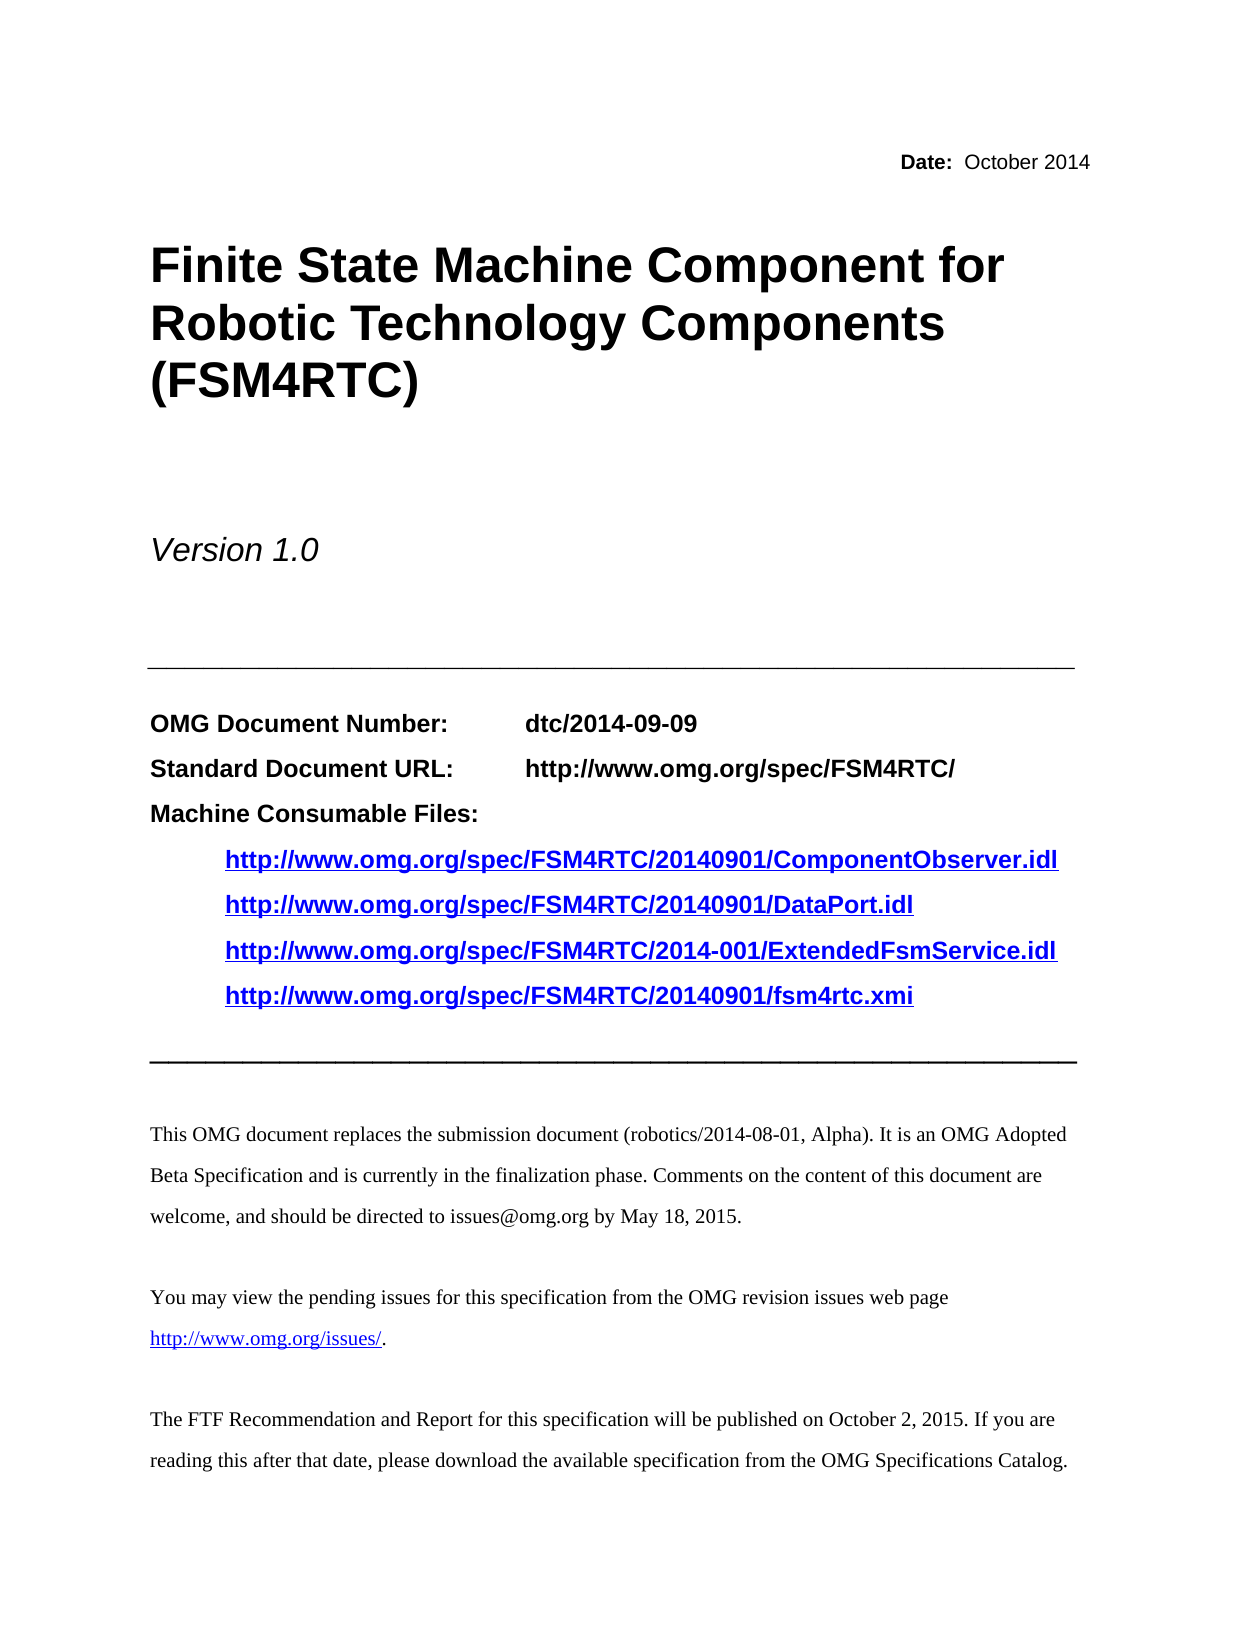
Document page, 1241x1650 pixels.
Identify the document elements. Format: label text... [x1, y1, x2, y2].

text This OMG document replaces the submission document (robotics/2014-08-01, Alpha). It is an OMG Adopted [150, 1122, 1090, 1146]
text OMG Document Number: dtc/2014-09-09 [150, 709, 1090, 737]
subtitle Version 1.0 [150, 530, 1090, 569]
title Finite State Machine Component for Robotic Technology Components (FSM4RTC) [150, 236, 1090, 408]
text http://www.omg.org/issues/. [150, 1326, 1090, 1350]
text Machine Consumable Files: [150, 799, 1090, 828]
text You may view the pending issues for this specification from the OMG revision issues web page [150, 1285, 1090, 1309]
text http://www.omg.org/spec/FSM4RTC/20140901/ComponentObserver.idl [150, 845, 1090, 874]
text The FTF Recommendation and Report for this specification will be published on October 2, 2015. If you are [150, 1407, 1090, 1431]
text http://www.omg.org/spec/FSM4RTC/2014-001/ExtendedFsmService.idl [150, 936, 1090, 964]
text reading this after that date, please download the available specification from the OMG Specifications Catalog. [150, 1448, 1090, 1472]
text http://www.omg.org/spec/FSM4RTC/20140901/DataPort.idl [150, 890, 1090, 919]
text __________________________________________________ [150, 634, 1090, 673]
text welcome, and should be directed to issues@omg.org by May 18, 2015. [150, 1204, 1090, 1228]
text Beta Specification and is currently in the finalization phase. Comments on the content of this document are [150, 1163, 1090, 1187]
text Standard Document URL: http://www.omg.org/spec/FSM4RTC/ [150, 754, 1090, 783]
text Date: October 2014 [150, 150, 1090, 174]
text __________________________________________________ [150, 1027, 1090, 1065]
text http://www.omg.org/spec/FSM4RTC/20140901/fsm4rtc.xmi [150, 981, 1090, 1010]
